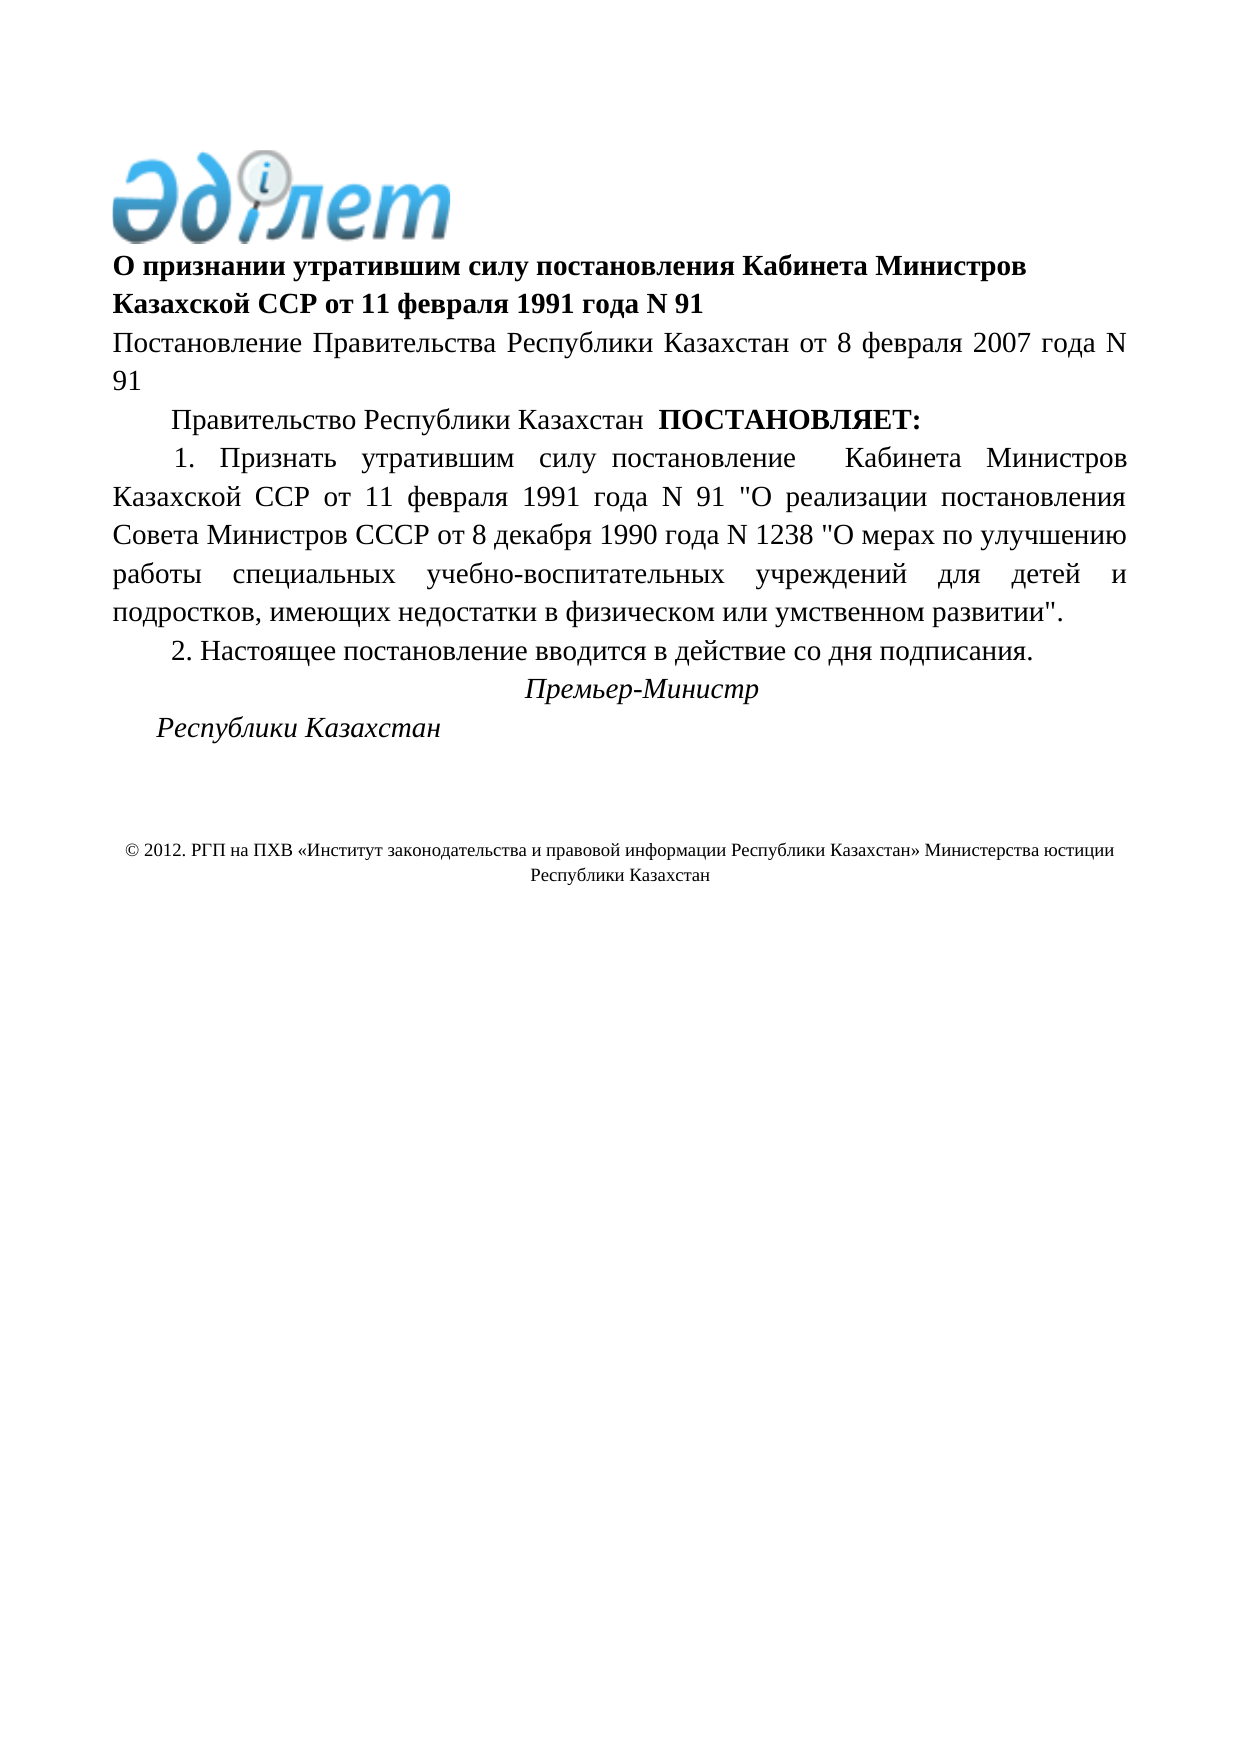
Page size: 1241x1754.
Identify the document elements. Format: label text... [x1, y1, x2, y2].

picture [112, 150, 451, 244]
text О признании утратившим силу постановления Кабинета Министров Казахской ССР от 11 февраля 1991 года N 91 [112, 248, 1128, 320]
text Правительство Республики Казахстан ПОСТАНОВЛЯЕТ: [112, 402, 1128, 435]
text 1. Признать утратившим силу постановление Кабинета Министров Казахской ССР от 11 февраля 1991 года N 91 "О реализации постановления Совета Министров СССР от 8 декабря 1990 года N 1238 "О мерах по улучшению работы специальных учебно-воспитательных учреждений для детей и подростков, имеющих недостатки в физическом или умственном развитии". [112, 440, 1128, 628]
text Премьер-Министр Республики Казахстан [112, 672, 1128, 744]
text © 2012. РГП на ПХВ «Институт законодательства и правовой информации Республики Казахстан» Министерства юстиции Республики Казахстан [112, 839, 1128, 886]
text 2. Настоящее постановление вводится в действие со дня подписания. [112, 633, 1128, 667]
text Постановление Правительства Республики Казахстан от 8 февраля 2007 года N 91 [112, 325, 1128, 397]
